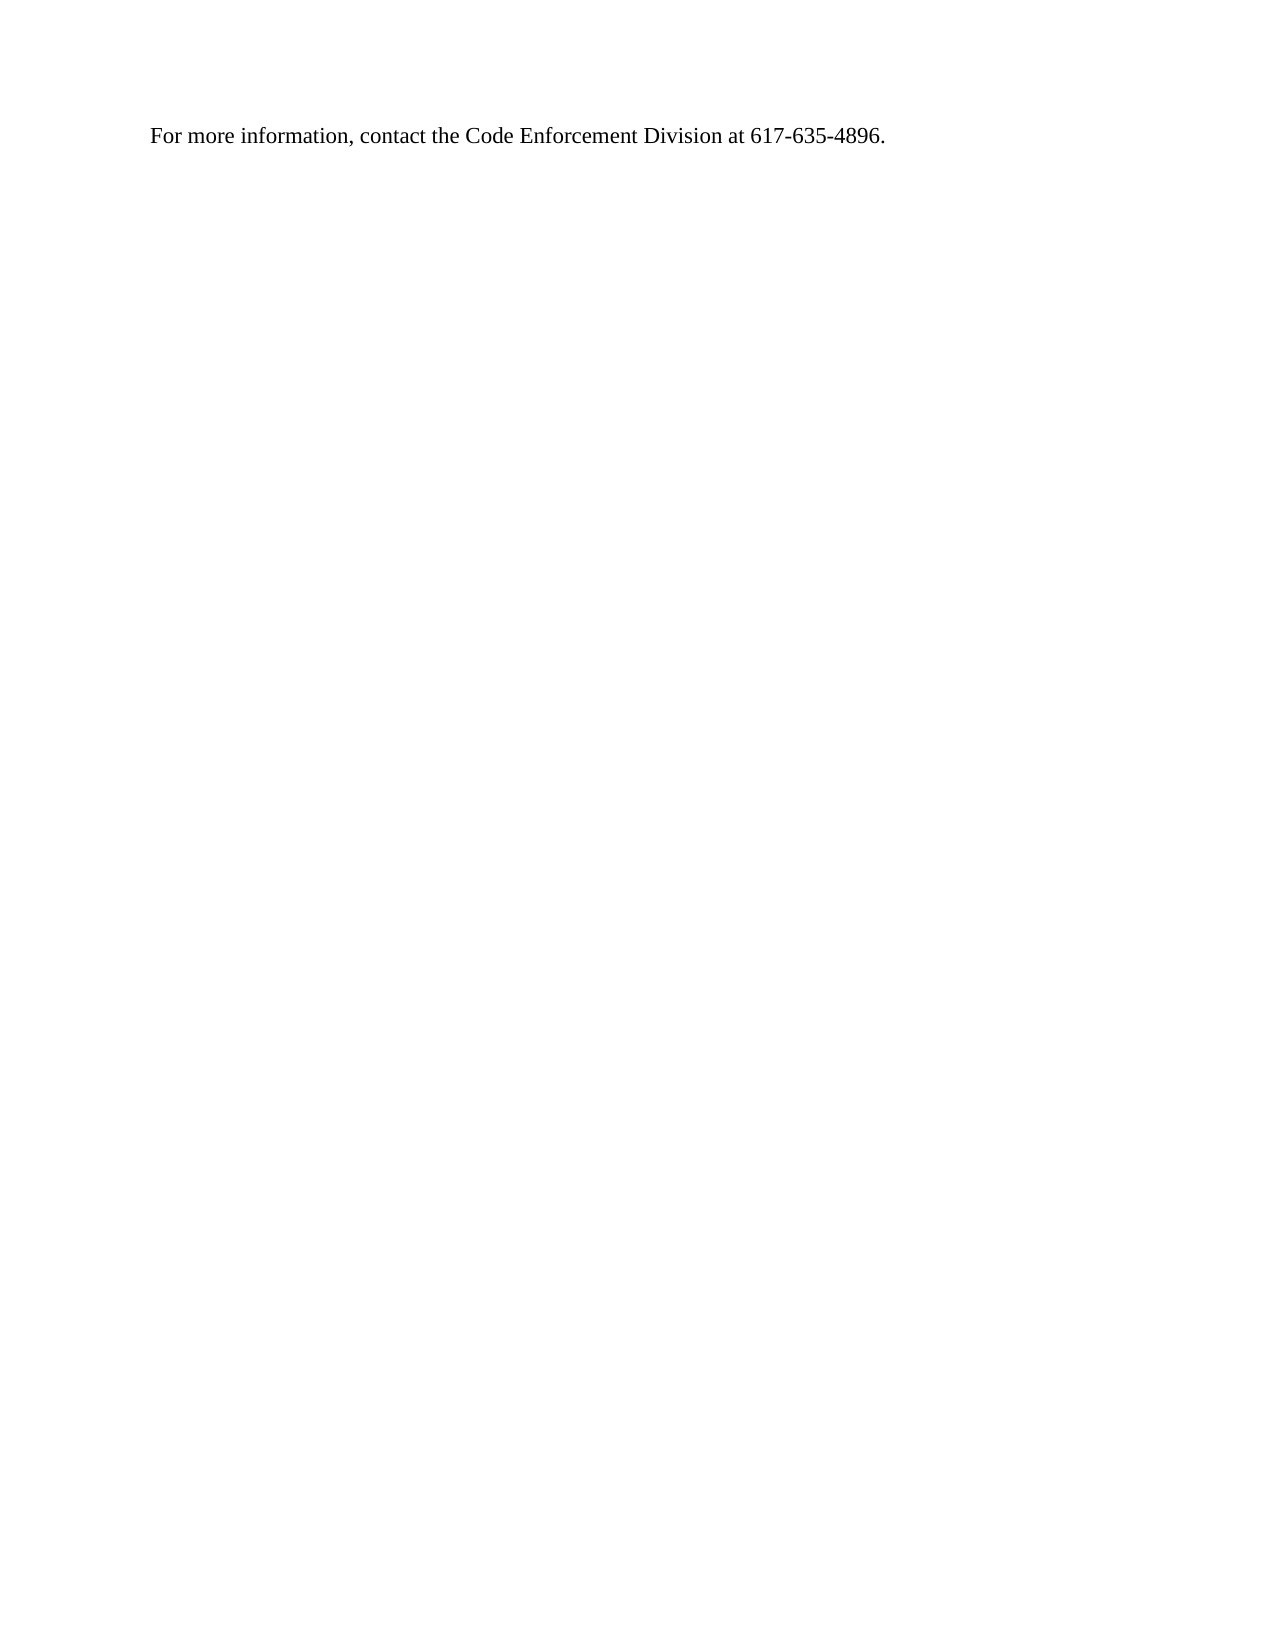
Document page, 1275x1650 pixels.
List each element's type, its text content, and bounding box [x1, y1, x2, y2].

text For more information, contact the Code Enforcement Division at 617-635-4896. [150, 122, 1125, 148]
